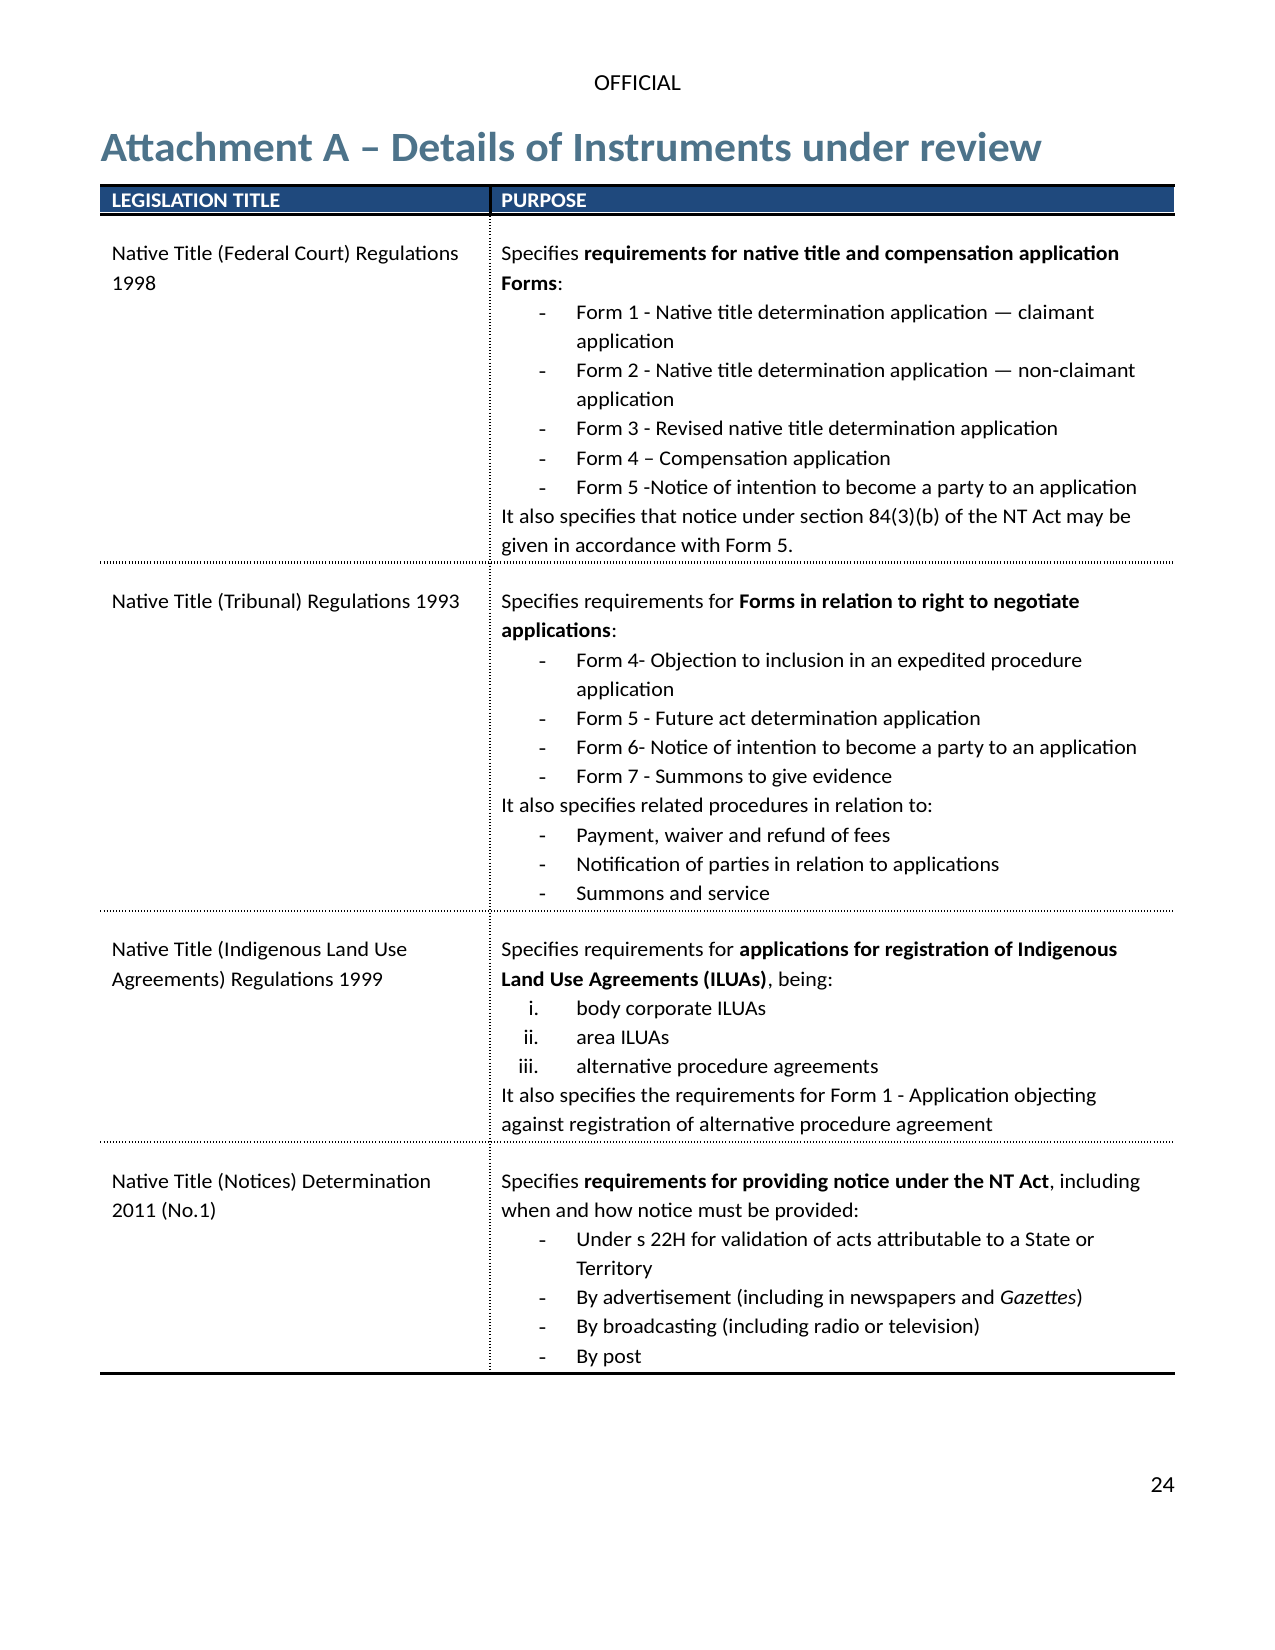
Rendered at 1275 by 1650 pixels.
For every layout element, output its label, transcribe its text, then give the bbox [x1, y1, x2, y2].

table_cell Native Title (Tribunal) Regulations 1993 [100, 561, 490, 909]
table_cell Native Title (Notices) Determination 2011 (No.1) [100, 1141, 490, 1372]
table_cell Specifies requirements for native title and compensation application Forms: Form 1 - Native title determination application — claimant application Form 2 - Native title determination application — non-claimant application Form 3 - Revised native title determination application Form 4 – Compensation application Form 5 -Notice of intention to become a party to an application It also specifies that notice under section 84(3)(b) of the NT Act may be given in accordance with Form 5. [490, 216, 1174, 561]
table_cell Specifies requirements for applications for registration of Indigenous Land Use Agreements (ILUAs), being: body corporate ILUAs area ILUAs alternative procedure agreements It also specifies the requirements for Form 1 - Application objecting against registration of alternative procedure agreement [490, 910, 1174, 1141]
table_header LEGISLATION TITLE [100, 187, 489, 212]
table_cell Native Title (Indigenous Land Use Agreements) Regulations 1999 [100, 910, 490, 1141]
table_cell Specifies requirements for Forms in relation to right to negotiate applications: Form 4- Objection to inclusion in an expedited procedure application Form 5 - Future act determination application Form 6- Notice of intention to become a party to an application Form 7 - Summons to give evidence It also specifies related procedures in relation to: Payment, waiver and refund of fees Notification of parties in relation to applications Summons and service [490, 561, 1174, 909]
table_cell Native Title (Federal Court) Regulations 1998 [100, 216, 490, 561]
table_cell Specifies requirements for providing notice under the NT Act, including when and how notice must be provided: Under s 22H for validation of acts attributable to a State or Territory By advertisement (including in newspapers and Gazettes) By broadcasting (including radio or television) By post [490, 1141, 1174, 1372]
subtitle Attachment A – Details of Instruments under review [100, 121, 1174, 171]
table_header PURPOSE [492, 187, 1174, 212]
